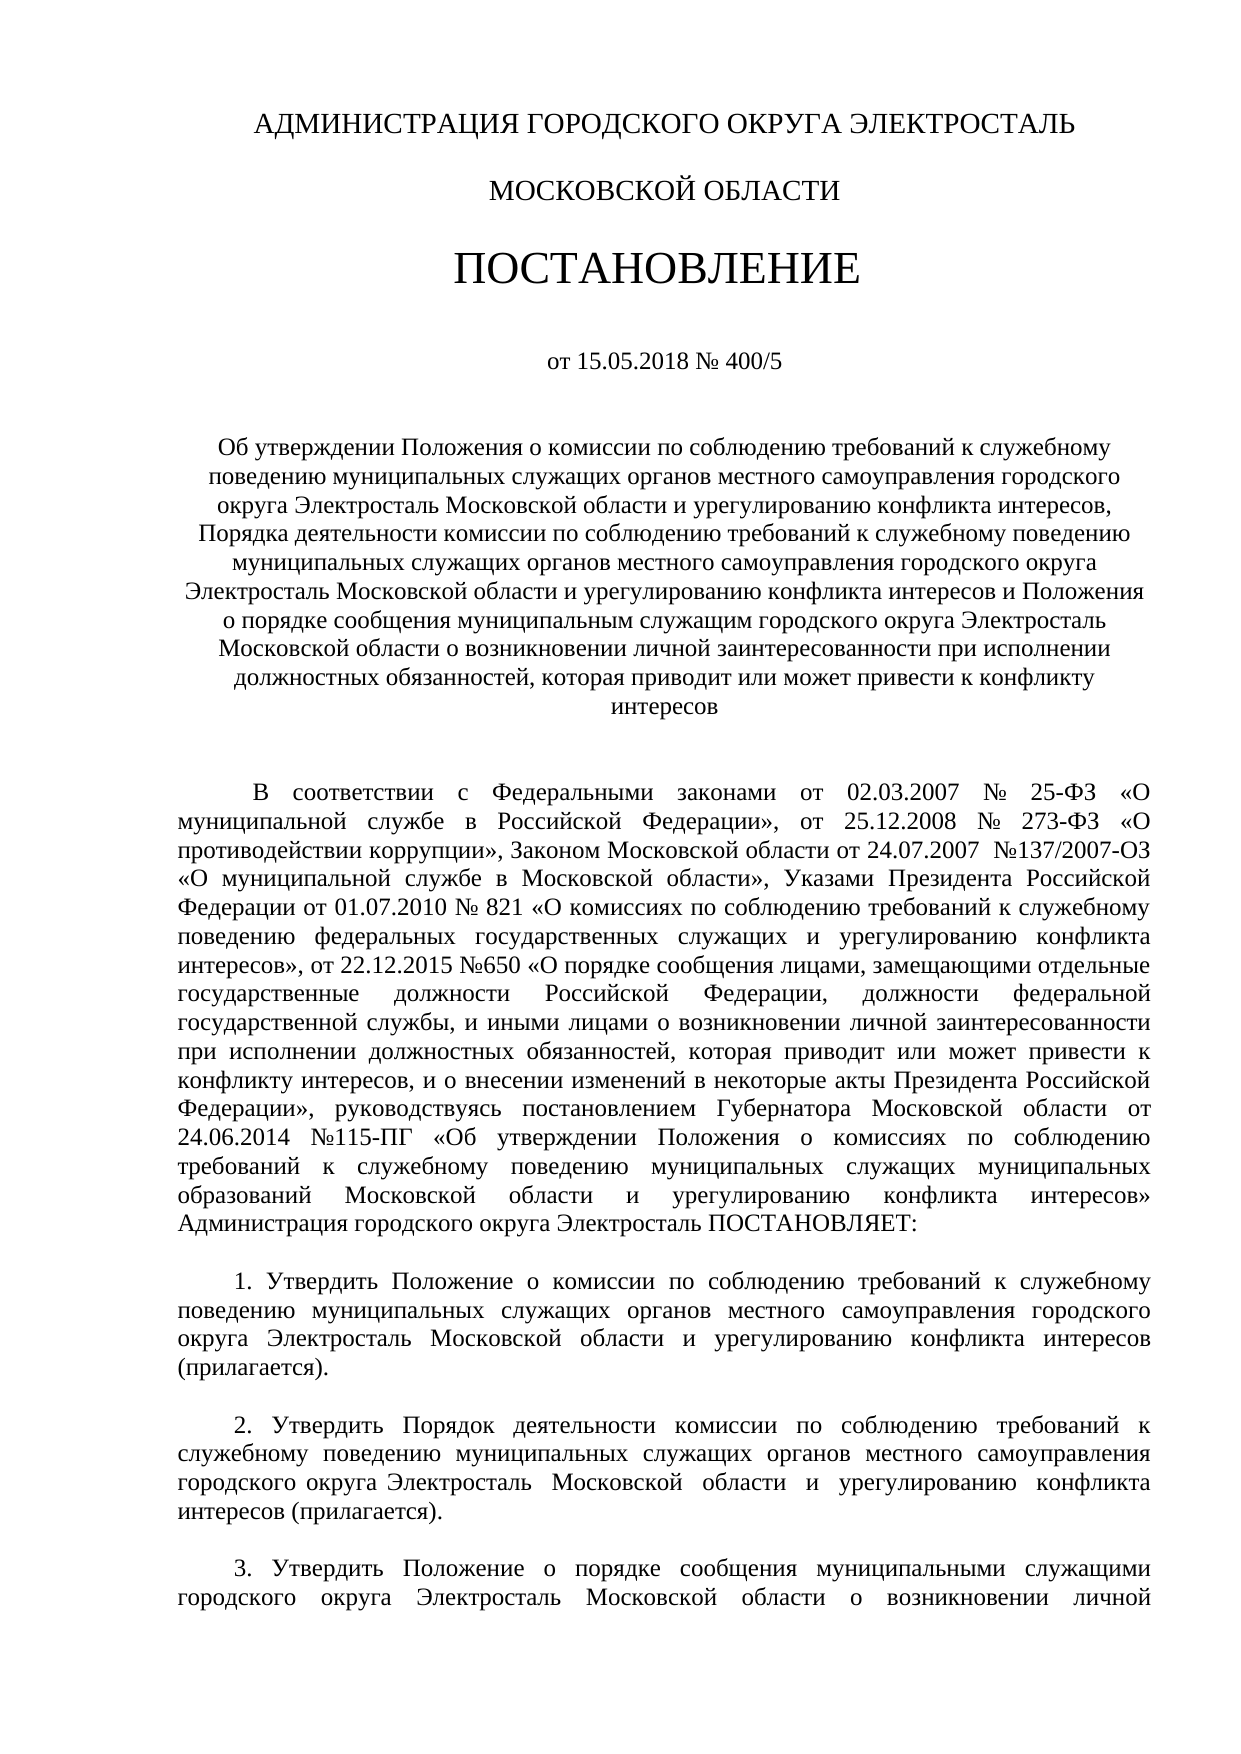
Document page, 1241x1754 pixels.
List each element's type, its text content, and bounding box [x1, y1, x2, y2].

text АДМИНИСТРАЦИЯ ГОРОДСКОГО ОКРУГА ЭЛЕКТРОСТАЛЬ [177, 106, 1152, 140]
text 1. Утвердить Положение о комиссии по соблюдению требований к служебному поведению муниципальных служащих органов местного самоуправления городского округа Электросталь Московской области и урегулированию конфликта интересов (прилагается). [177, 1266, 1152, 1381]
text В соответствии с Федеральными законами от 02.03.2007 № 25-ФЗ «О муниципальной службе в Российской Федерации», от 25.12.2008 № 273-ФЗ «О противодействии коррупции», Законом Московской области от 24.07.2007 №137/2007-ОЗ «О муниципальной службе в Московской области», Указами Президента Российской Федерации от 01.07.2010 № 821 «О комиссиях по соблюдению требований к служебному поведению федеральных государственных служащих и урегулированию конфликта интересов», от 22.12.2015 №650 «О порядке сообщения лицами, замещающими отдельные государственные должности Российской Федерации, должности федеральной государственной службы, и иными лицами о возникновении личной заинтересованности при исполнении должностных обязанностей, которая приводит или может привести к конфликту интересов, и о внесении изменений в некоторые акты Президента Российской Федерации», руководствуясь постановлением Губернатора Московской области от 24.06.2014 №115-ПГ «Об утверждении Положения о комиссиях по соблюдению требований к служебному поведению муниципальных служащих муниципальных образований Московской области и урегулированию конфликта интересов» Администрация городского округа Электросталь ПОСТАНОВЛЯЕТ: [177, 777, 1152, 1237]
text от 15.05.2018 № 400/5 [177, 346, 1152, 375]
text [177, 1553, 1152, 1611]
text МОСКОВСКОЙ ОБЛАСТИ [177, 173, 1152, 207]
text ПОСТАНОВЛЕНИЕ [177, 241, 1137, 293]
text 2. Утвердить Порядок деятельности комиссии по соблюдению требований к служебному поведению муниципальных служащих органов местного самоуправления городского округа Электросталь Московской области и урегулированию конфликта интересов (прилагается). [177, 1410, 1152, 1525]
text Об утверждении Положения о комиссии по соблюдению требований к служебному поведению муниципальных служащих органов местного самоуправления городского округа Электросталь Московской области и урегулированию конфликта интересов, Порядка деятельности комиссии по соблюдению требований к служебному поведению муниципальных служащих органов местного самоуправления городского округа Электросталь Московской области и урегулированию конфликта интересов и Положения о порядке сообщения муниципальным служащим городского округа Электросталь Московской области о возникновении личной заинтересованности при исполнении должностных обязанностей, которая приводит или может привести к конфликту интересов [177, 432, 1152, 720]
